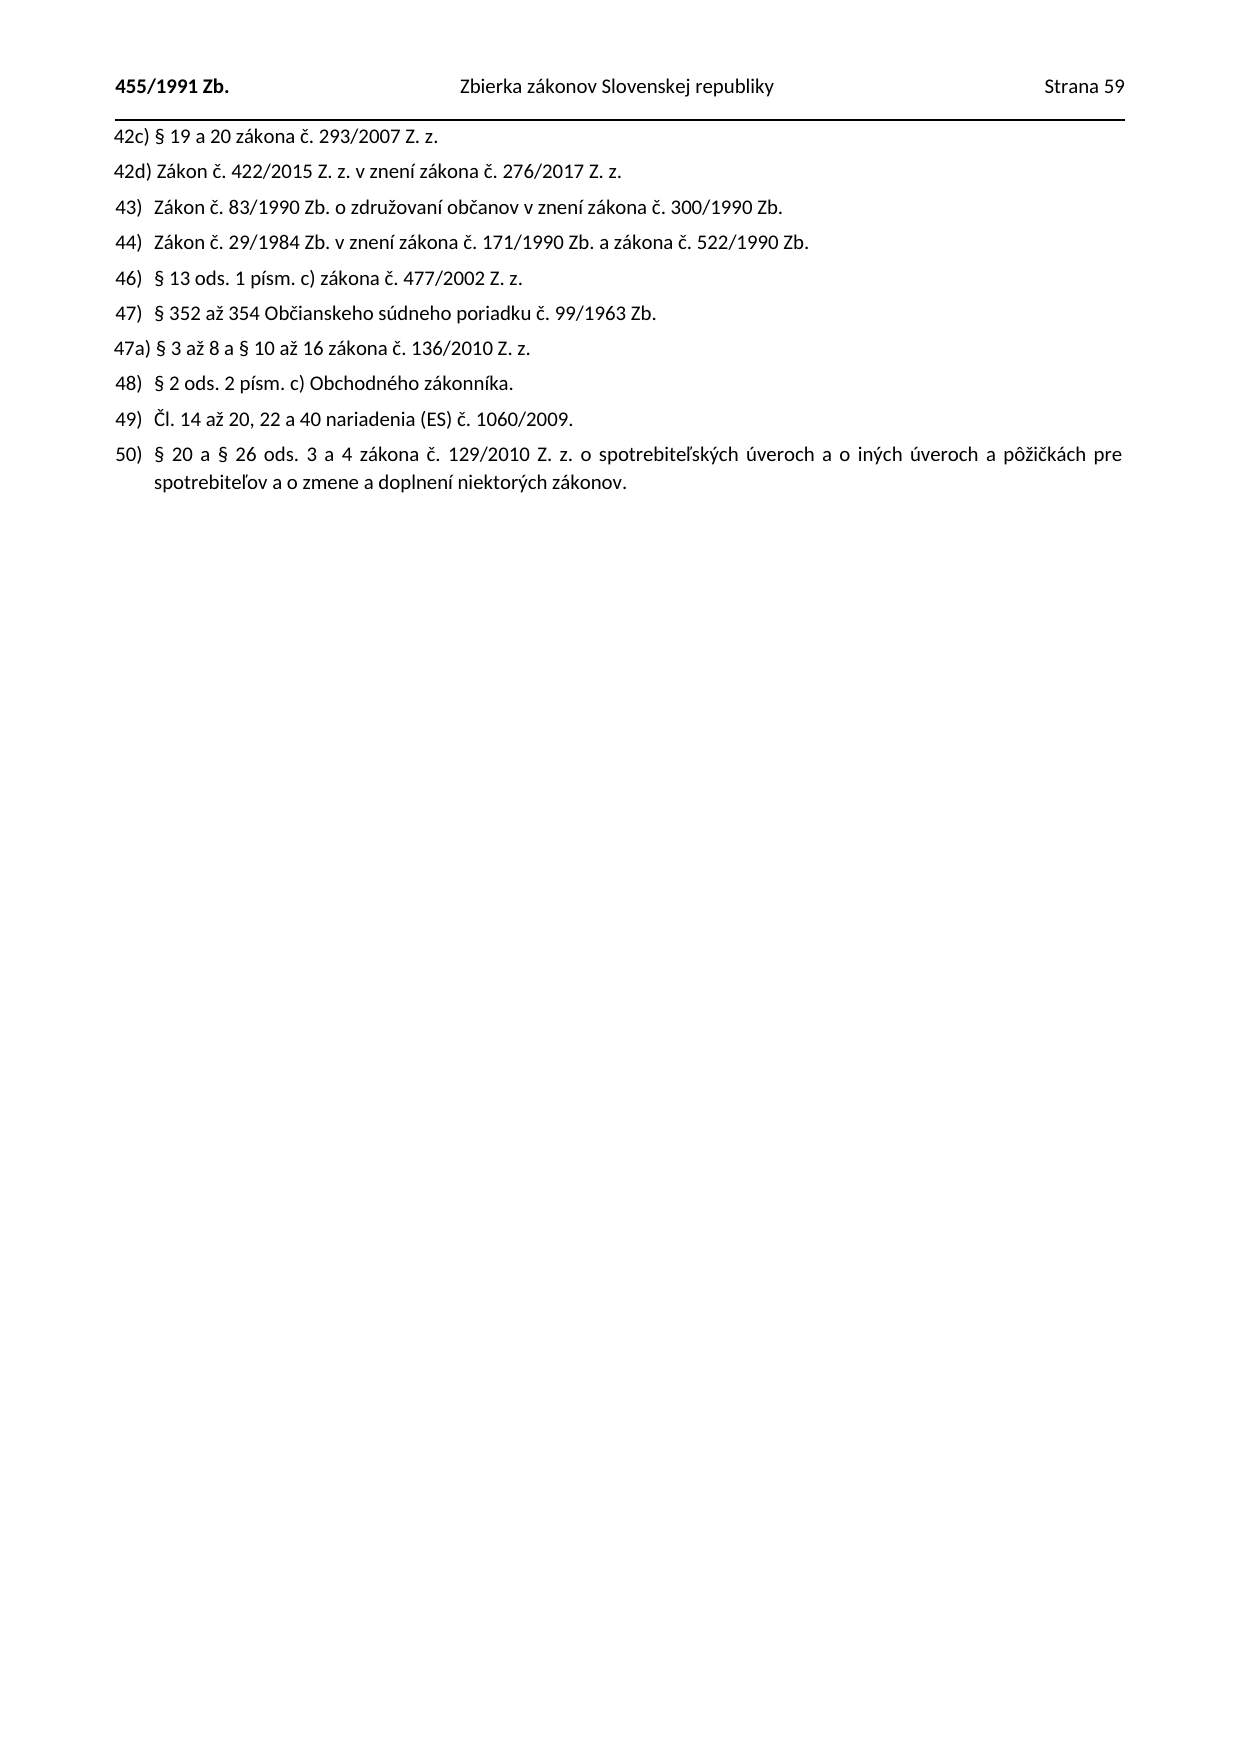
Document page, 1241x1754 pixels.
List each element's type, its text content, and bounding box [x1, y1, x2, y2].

text 42d) Zákon č. 422/2015 Z. z. v znení zákona č. 276/2017 Z. z. [113, 159, 1125, 184]
list § 352 až 354 Občianskeho súdneho poriadku č. 99/1963 Zb. [115, 300, 1125, 325]
list § 20 a § 26 ods. 3 a 4 zákona č. 129/2010 Z. z. o spotrebiteľských úveroch a o iných úveroch a pôžičkách pre spotrebiteľov a o zmene a doplnení niektorých zákonov. [115, 441, 1125, 494]
list Čl. 14 až 20, 22 a 40 nariadenia (ES) č. 1060/2009. [115, 406, 1125, 431]
list Zákon č. 29/1984 Zb. v znení zákona č. 171/1990 Zb. a zákona č. 522/1990 Zb. [115, 229, 1125, 255]
text 42c) § 19 a 20 zákona č. 293/2007 Z. z. [113, 101, 1125, 149]
list § 13 ods. 1 písm. c) zákona č. 477/2002 Z. z. [115, 265, 1125, 290]
list Zákon č. 83/1990 Zb. o združovaní občanov v znení zákona č. 300/1990 Zb. [115, 194, 1125, 219]
text 47a) § 3 až 8 a § 10 až 16 zákona č. 136/2010 Z. z. [113, 335, 1125, 361]
list § 2 ods. 2 písm. c) Obchodného zákonníka. [115, 371, 1125, 396]
